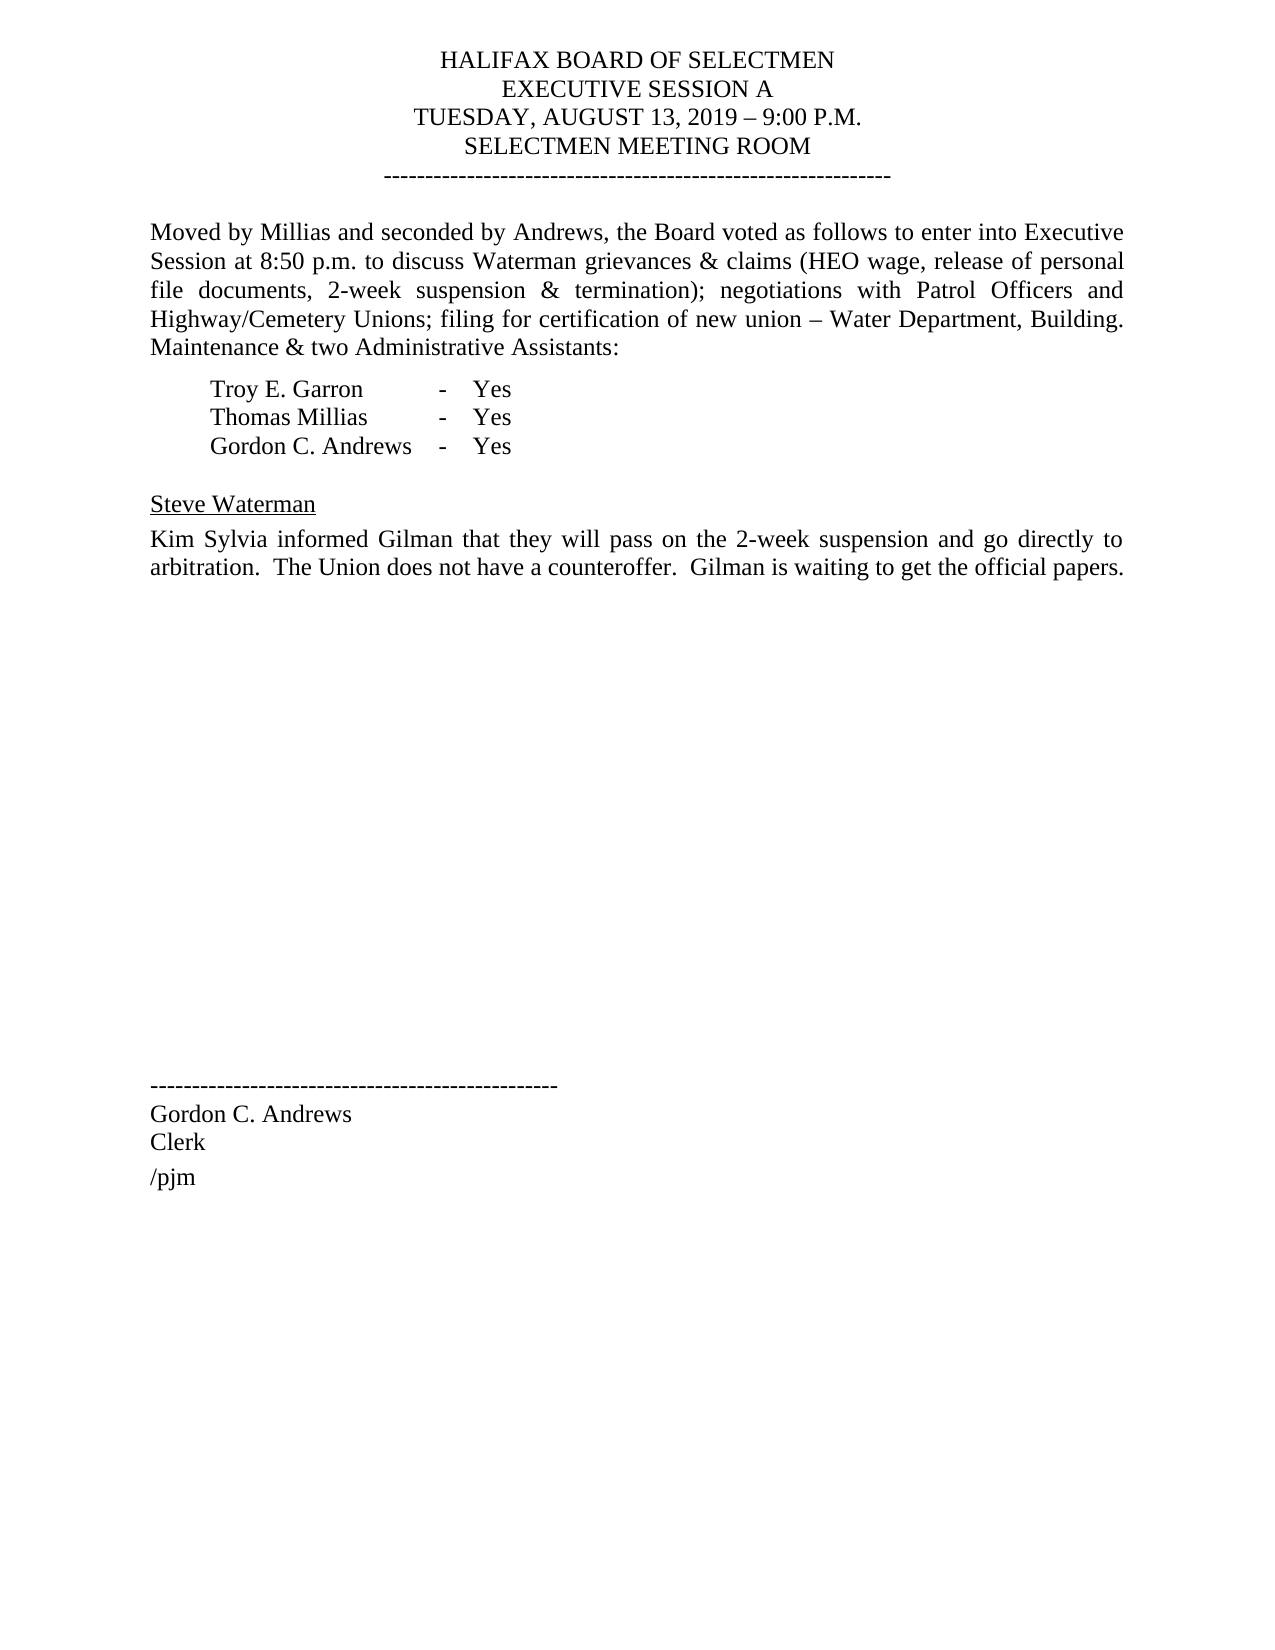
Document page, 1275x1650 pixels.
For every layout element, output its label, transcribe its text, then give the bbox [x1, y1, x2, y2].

text Moved by Millias and seconded by Andrews, the Board voted as follows to enter into Executive Session at 8:50 p.m. to discuss Waterman grievances & claims (HEO wage, release of personal file documents, 2-week suspension & termination); negotiations with Patrol Officers and Highway/Cemetery Unions; filing for certification of new union – Water Department, Building. Maintenance & two Administrative Assistants: [150, 217, 1125, 361]
text EXECUTIVE SESSION A [150, 74, 1125, 102]
table_header - [424, 374, 461, 402]
text TUESDAY, AUGUST 13, 2019 – 9:00 P.M. [150, 102, 1125, 131]
table_cell - [424, 431, 461, 460]
text Gordon C. Andrews [150, 1099, 1125, 1127]
table_header Yes [461, 374, 599, 402]
table_cell - [424, 403, 461, 431]
table_header Troy E. Garron [199, 374, 424, 402]
text Clerk [150, 1127, 1125, 1156]
table_cell Gordon C. Andrews [199, 431, 424, 460]
table_cell Yes [461, 403, 599, 431]
table_cell Yes [461, 431, 599, 460]
text ------------------------------------------------------------- [150, 160, 1125, 189]
table_cell Thomas Millias [199, 403, 424, 431]
text ------------------------------------------------- [150, 1070, 1125, 1099]
text SELECTMEN MEETING ROOM [150, 131, 1125, 160]
text Steve Waterman [150, 489, 1125, 517]
text Kim Sylvia informed Gilman that they will pass on the 2-week suspension and go directly to arbitration. The Union does not have a counteroffer. Gilman is waiting to get the official papers. [150, 524, 1125, 581]
text HALIFAX BOARD OF SELECTMEN [150, 45, 1125, 74]
text /pjm [150, 1162, 1125, 1191]
